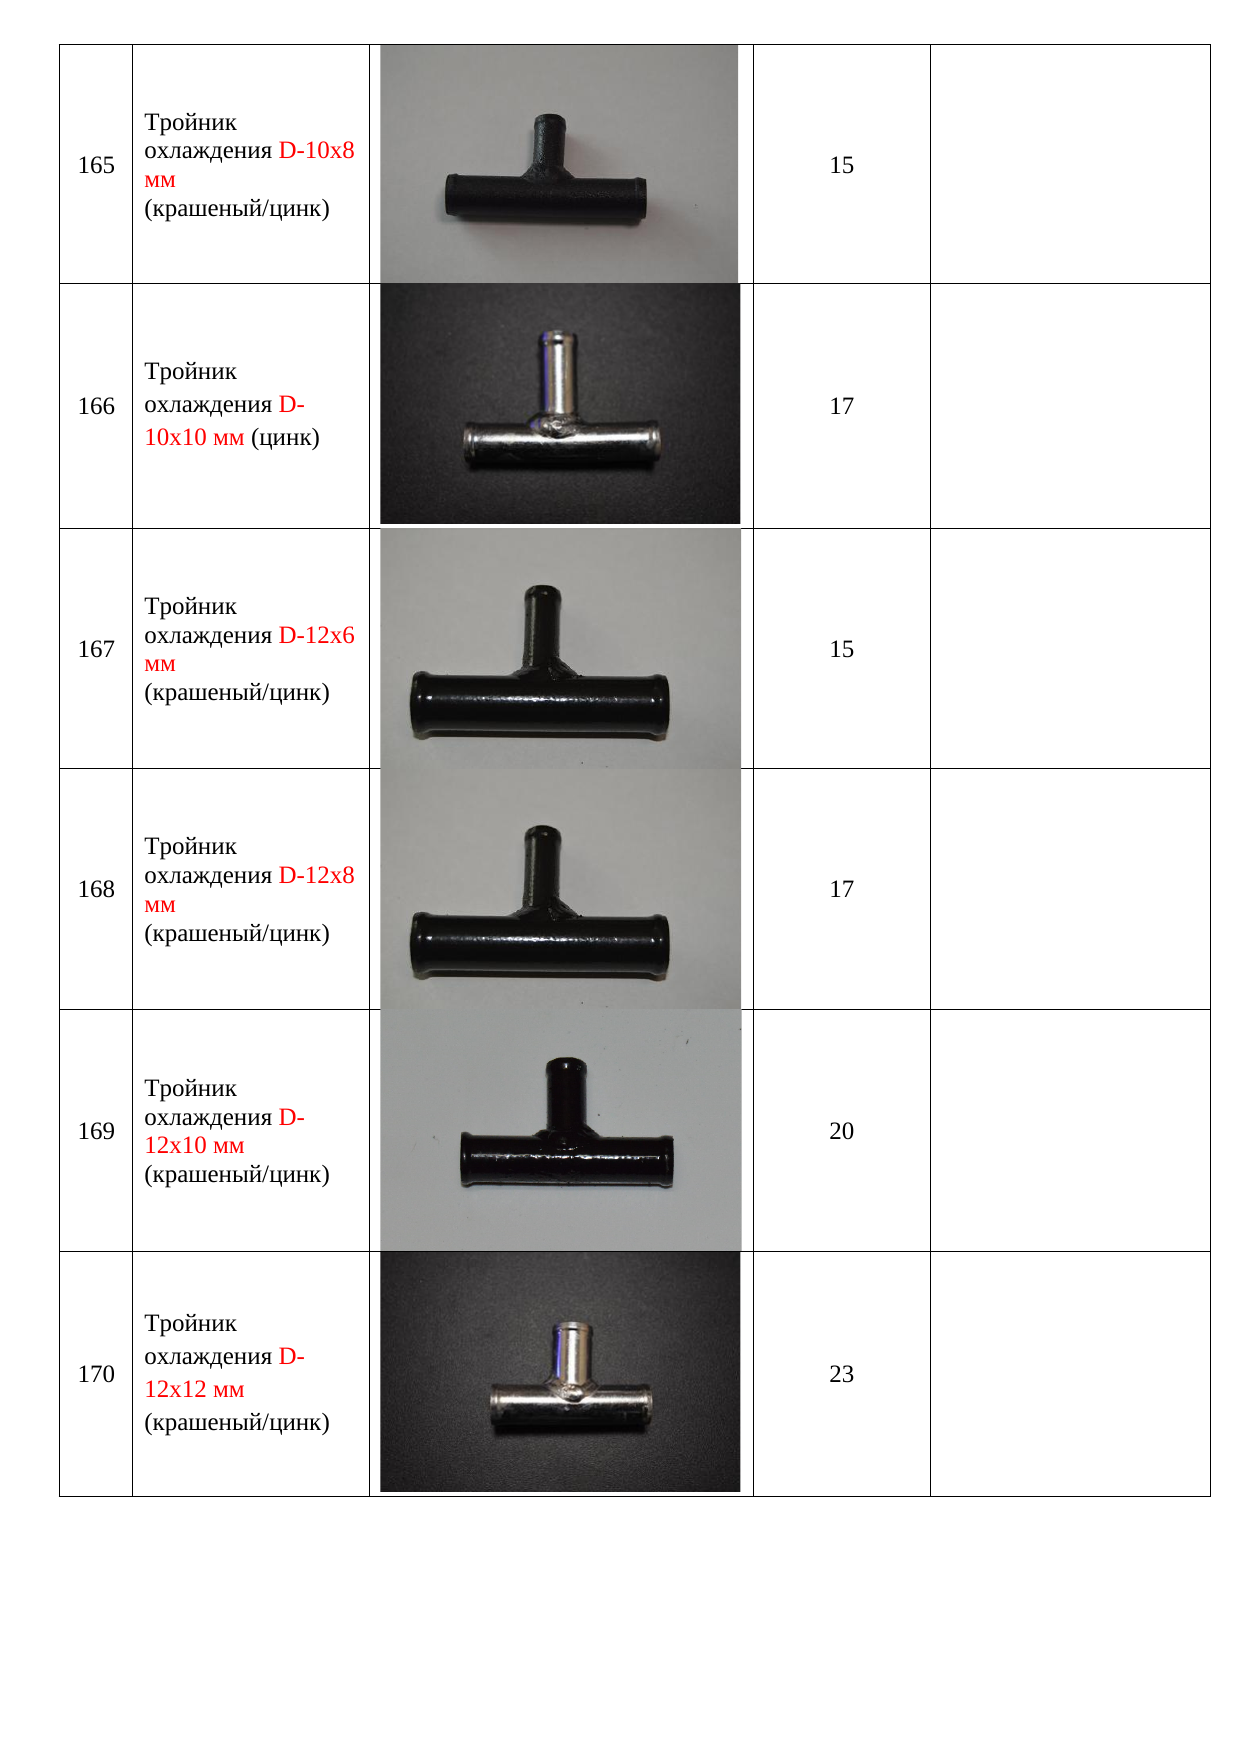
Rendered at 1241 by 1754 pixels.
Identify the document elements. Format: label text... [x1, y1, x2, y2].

table_cell 166 [60, 284, 132, 528]
table_cell [742, 769, 753, 1009]
table_cell [931, 1010, 1210, 1251]
table_cell [931, 1252, 1210, 1496]
table_cell 165 [60, 45, 132, 283]
table_cell [370, 769, 380, 1009]
table_cell [742, 1010, 753, 1251]
table_cell Тройник охлаждения D-10х8 мм (крашеный/цинк) [133, 45, 369, 283]
table_cell Тройник охлаждения D-12х8 мм (крашеный/цинк) [133, 769, 369, 1009]
table_cell [742, 529, 753, 768]
table_cell [931, 769, 1210, 1009]
table_cell 15 [754, 45, 930, 283]
table_cell [931, 284, 1210, 528]
table_cell [931, 45, 1210, 283]
table_cell [370, 1010, 380, 1251]
table_cell Тройник охлаждения D-12х6 мм (крашеный/цинк) [133, 529, 369, 768]
picture [380, 528, 742, 1251]
picture [380, 1252, 741, 1492]
table_cell 23 [754, 1252, 930, 1496]
table_cell [370, 284, 753, 528]
table_cell [739, 45, 753, 283]
table_cell Тройник охлаждения D-10х10 мм (цинк) [133, 284, 369, 528]
table_cell [370, 529, 380, 768]
table_cell 17 [754, 769, 930, 1009]
table_cell 167 [60, 529, 132, 768]
table_cell Тройник охлаждения D-12х10 мм (крашеный/цинк) [133, 1010, 369, 1251]
table_cell [370, 1252, 753, 1496]
table_cell [370, 45, 380, 283]
picture [380, 45, 741, 524]
table_cell 20 [754, 1010, 930, 1251]
table_cell [931, 529, 1210, 768]
table_cell 169 [60, 1010, 132, 1251]
table_cell 15 [754, 529, 930, 768]
table_cell 170 [60, 1252, 132, 1496]
table_cell Тройник охлаждения D-12х12 мм (крашеный/цинк) [133, 1252, 369, 1496]
table_cell 17 [754, 284, 930, 528]
table_cell 168 [60, 769, 132, 1009]
